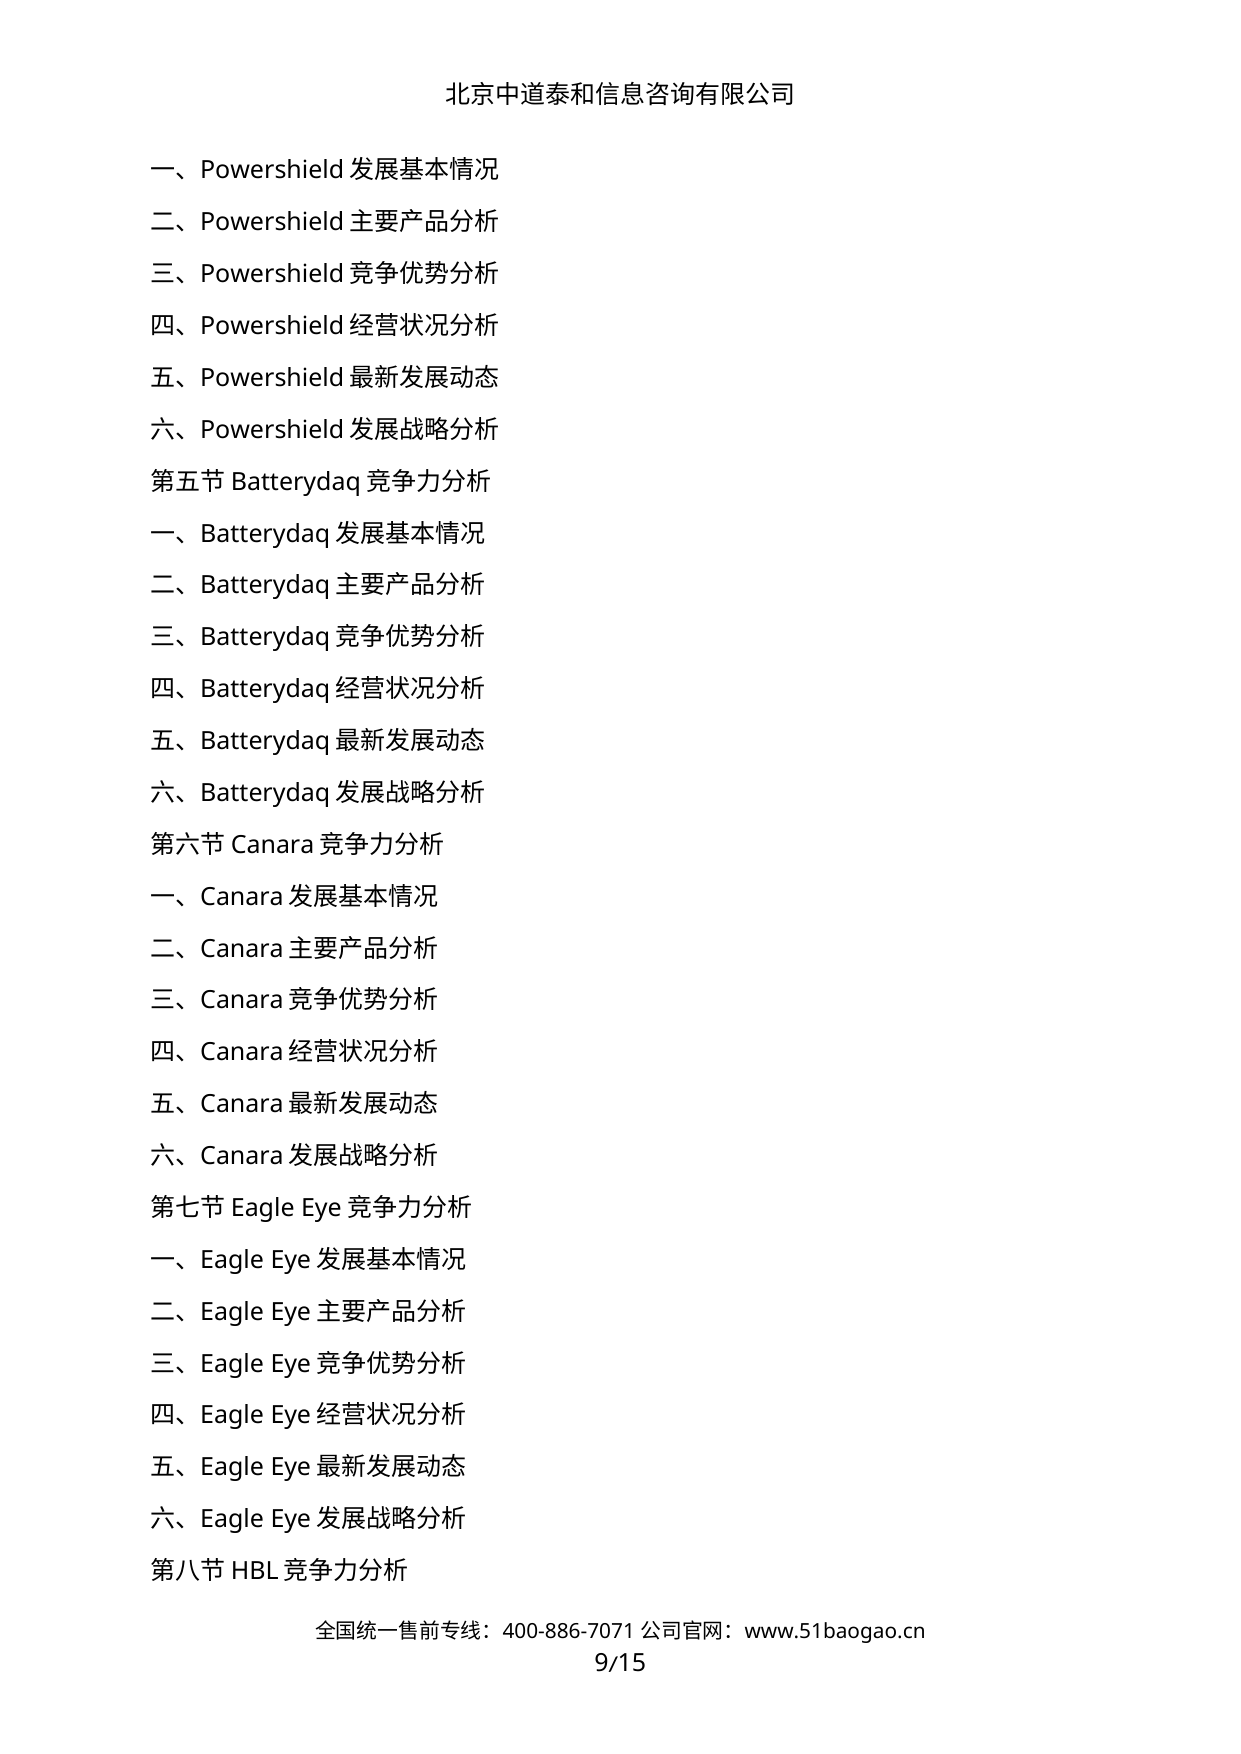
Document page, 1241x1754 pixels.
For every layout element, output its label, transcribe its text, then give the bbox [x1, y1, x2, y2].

text 一、Canara发展基本情况 [150, 876, 1090, 912]
text 二、Powershield主要产品分析 [150, 202, 1090, 238]
text 三、Powershield竞争优势分析 [150, 254, 1090, 290]
text 三、Eagle Eye竞争优势分析 [150, 1343, 1090, 1379]
text 二、Canara主要产品分析 [150, 928, 1090, 964]
text 三、Batterydaq竞争优势分析 [150, 617, 1090, 653]
text 四、Canara经营状况分析 [150, 1032, 1090, 1068]
text 四、Powershield经营状况分析 [150, 306, 1090, 342]
text 六、Canara发展战略分析 [150, 1136, 1090, 1172]
text 六、Eagle Eye发展战略分析 [150, 1499, 1090, 1535]
text 一、Powershield发展基本情况 [150, 150, 1090, 186]
text 三、Canara竞争优势分析 [150, 980, 1090, 1016]
text 二、Batterydaq主要产品分析 [150, 565, 1090, 601]
text 第八节 HBL竞争力分析 [150, 1551, 1090, 1587]
text 二、Eagle Eye主要产品分析 [150, 1291, 1090, 1327]
text 第六节 Canara竞争力分析 [150, 824, 1090, 861]
text 六、Powershield发展战略分析 [150, 409, 1090, 446]
text 五、Batterydaq最新发展动态 [150, 721, 1090, 757]
text 一、Batterydaq发展基本情况 [150, 513, 1090, 549]
text 六、Batterydaq发展战略分析 [150, 772, 1090, 809]
text 四、Eagle Eye经营状况分析 [150, 1395, 1090, 1431]
text 第七节 Eagle Eye竞争力分析 [150, 1187, 1090, 1224]
text 五、Eagle Eye最新发展动态 [150, 1447, 1090, 1483]
text 四、Batterydaq经营状况分析 [150, 669, 1090, 705]
text 五、Canara最新发展动态 [150, 1084, 1090, 1120]
text 第五节 Batterydaq竞争力分析 [150, 461, 1090, 497]
text 一、Eagle Eye发展基本情况 [150, 1239, 1090, 1276]
text 五、Powershield最新发展动态 [150, 357, 1090, 394]
